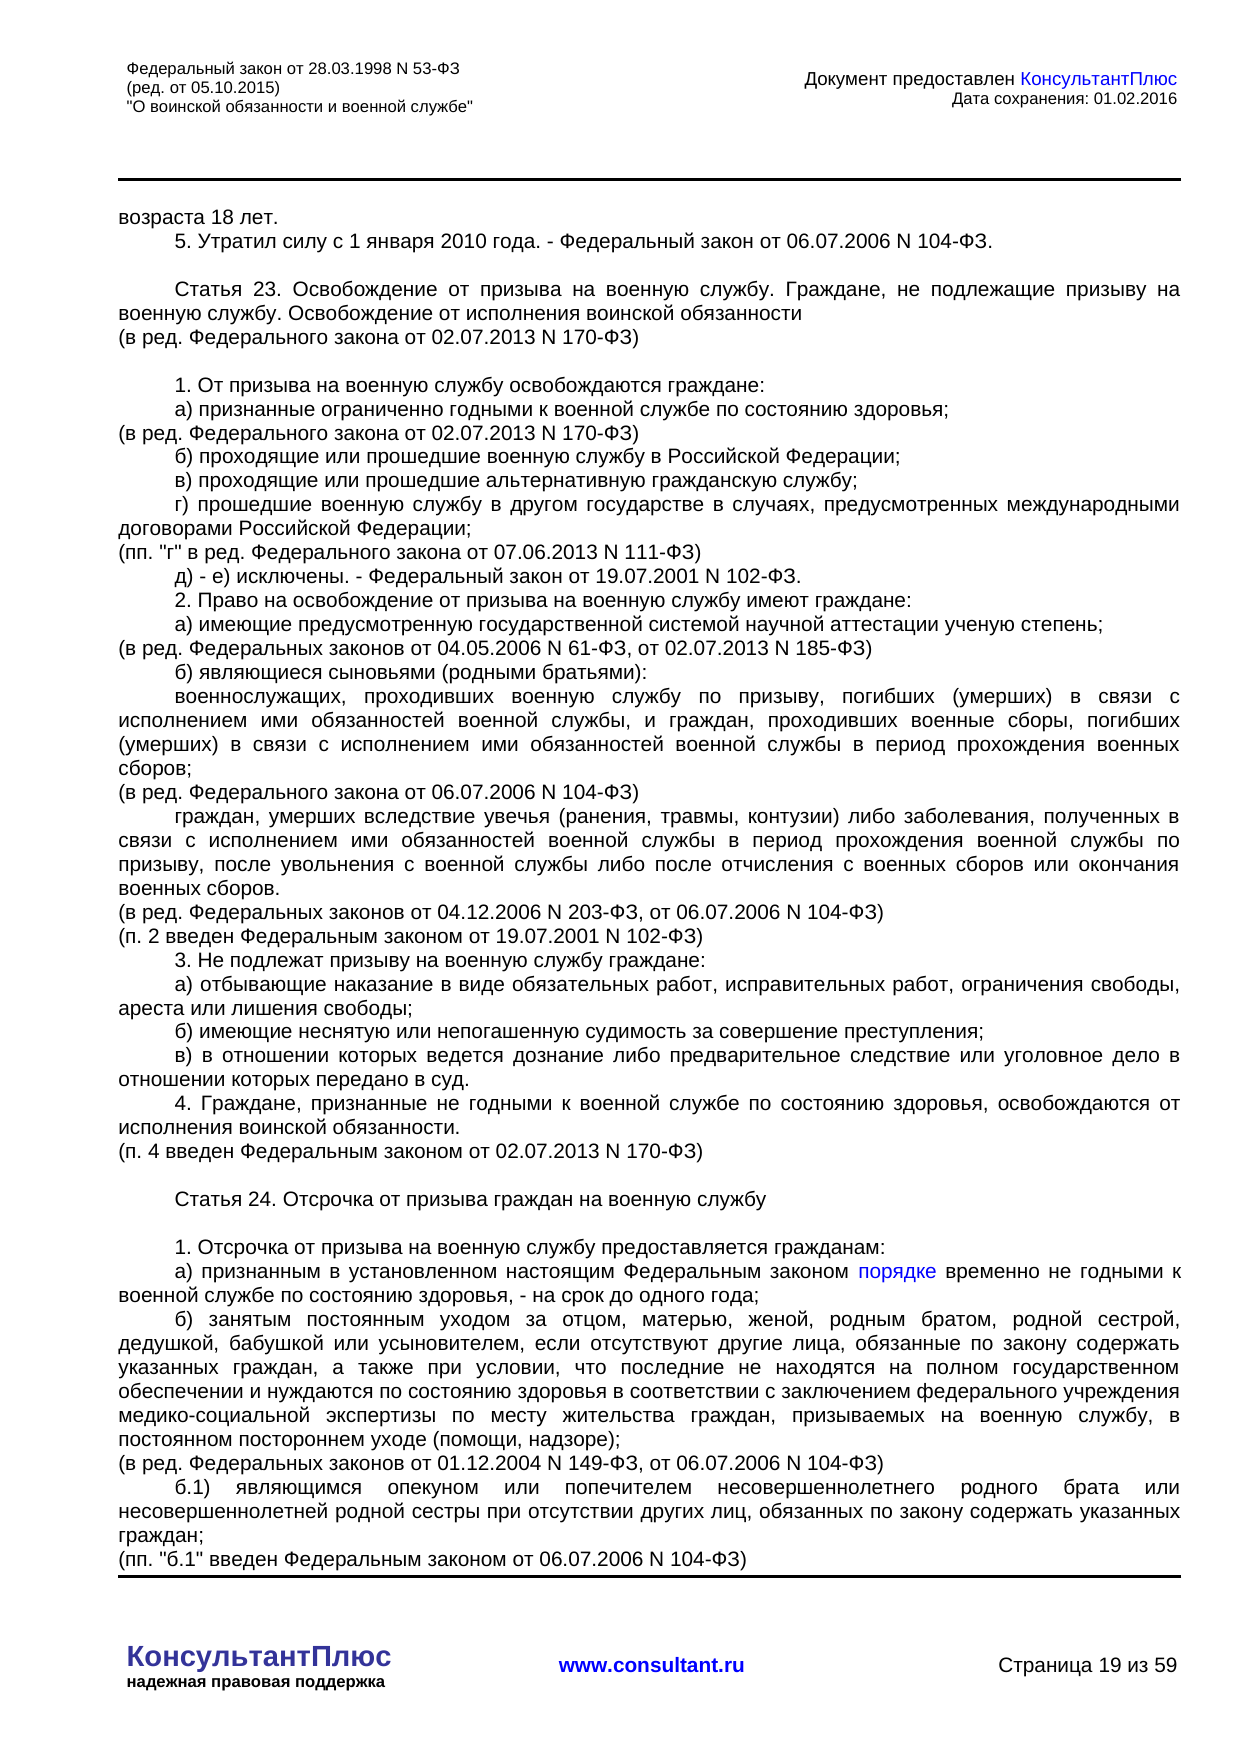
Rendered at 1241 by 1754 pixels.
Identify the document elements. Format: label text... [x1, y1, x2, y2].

text 1. От призыва на военную службу освобождаются граждане: [118, 372, 1181, 396]
text военнослужащих, проходивших военную службу по призыву, погибших (умерших) в связи с исполнением ими обязанностей военной службы, и граждан, проходивших военные сборы, погибших (умерших) в связи с исполнением ими обязанностей военной службы в период прохождения военных сборов; [118, 684, 1181, 780]
text (в ред. Федерального закона от 02.07.2013 N 170-ФЗ) [118, 420, 1181, 444]
text 1. Отсрочка от призыва на военную службу предоставляется гражданам: [118, 1235, 1181, 1259]
text б) являющиеся сыновьями (родными братьями): [118, 660, 1181, 684]
text (в ред. Федерального закона от 02.07.2013 N 170-ФЗ) [118, 324, 1181, 348]
text Статья 24. Отсрочка от призыва граждан на военную службу [118, 1187, 1181, 1211]
text г) прошедшие военную службу в другом государстве в случаях, предусмотренных международными договорами Российской Федерации; [118, 492, 1181, 540]
text (в ред. Федеральных законов от 01.12.2004 N 149-ФЗ, от 06.07.2006 N 104-ФЗ) [118, 1451, 1181, 1474]
text 4. Граждане, признанные не годными к военной службе по состоянию здоровья, освобождаются от исполнения воинской обязанности. [118, 1091, 1181, 1139]
text Статья 23. Освобождение от призыва на военную службу. Граждане, не подлежащие призыву на военную службу. Освобождение от исполнения воинской обязанности [118, 277, 1181, 324]
text (пп. "г" в ред. Федерального закона от 07.06.2013 N 111-ФЗ) [118, 540, 1181, 564]
text в) в отношении которых ведется дознание либо предварительное следствие или уголовное дело в отношении которых передано в суд. [118, 1043, 1181, 1091]
text б.1) являющимся опекуном или попечителем несовершеннолетнего родного брата или несовершеннолетней родной сестры при отсутствии других лиц, обязанных по закону содержать указанных граждан; [118, 1474, 1181, 1546]
text а) отбывающие наказание в виде обязательных работ, исправительных работ, ограничения свободы, ареста или лишения свободы; [118, 971, 1181, 1019]
text граждан, умерших вследствие увечья (ранения, травмы, контузии) либо заболевания, полученных в связи с исполнением ими обязанностей военной службы в период прохождения военной службы по призыву, после увольнения с военной службы либо после отчисления с военных сборов или окончания военных сборов. [118, 804, 1181, 899]
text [118, 205, 1181, 229]
text б) имеющие неснятую или непогашенную судимость за совершение преступления; [118, 1019, 1181, 1043]
text д) - е) исключены. - Федеральный закон от 19.07.2001 N 102-ФЗ. [118, 564, 1181, 588]
text а) признанным в установленном настоящим Федеральным законом порядке временно не годными к военной службе по состоянию здоровья, - на срок до одного года; [118, 1259, 1181, 1307]
text (пп. "б.1" введен Федеральным законом от 06.07.2006 N 104-ФЗ) [118, 1546, 1181, 1570]
text б) занятым постоянным уходом за отцом, матерью, женой, родным братом, родной сестрой, дедушкой, бабушкой или усыновителем, если отсутствуют другие лица, обязанные по закону содержать указанных граждан, а также при условии, что последние не находятся на полном государственном обеспечении и нуждаются по состоянию здоровья в соответствии с заключением федерального учреждения медико-социальной экспертизы по месту жительства граждан, призываемых на военную службу, в постоянном постороннем уходе (помощи, надзоре); [118, 1307, 1181, 1451]
text а) признанные ограниченно годными к военной службе по состоянию здоровья; [118, 396, 1181, 420]
text (в ред. Федеральных законов от 04.12.2006 N 203-ФЗ, от 06.07.2006 N 104-ФЗ) [118, 899, 1181, 923]
text 5. Утратил силу с 1 января 2010 года. - Федеральный закон от 06.07.2006 N 104-ФЗ. [118, 229, 1181, 253]
text (в ред. Федерального закона от 06.07.2006 N 104-ФЗ) [118, 780, 1181, 804]
text а) имеющие предусмотренную государственной системой научной аттестации ученую степень; [118, 612, 1181, 636]
text (п. 2 введен Федеральным законом от 19.07.2001 N 102-ФЗ) [118, 923, 1181, 947]
text (в ред. Федеральных законов от 04.05.2006 N 61-ФЗ, от 02.07.2013 N 185-ФЗ) [118, 636, 1181, 660]
text в) проходящие или прошедшие альтернативную гражданскую службу; [118, 468, 1181, 492]
text 2. Право на освобождение от призыва на военную службу имеют граждане: [118, 588, 1181, 612]
text 3. Не подлежат призыву на военную службу граждане: [118, 947, 1181, 971]
text б) проходящие или прошедшие военную службу в Российской Федерации; [118, 444, 1181, 468]
text (п. 4 введен Федеральным законом от 02.07.2013 N 170-ФЗ) [118, 1139, 1181, 1163]
